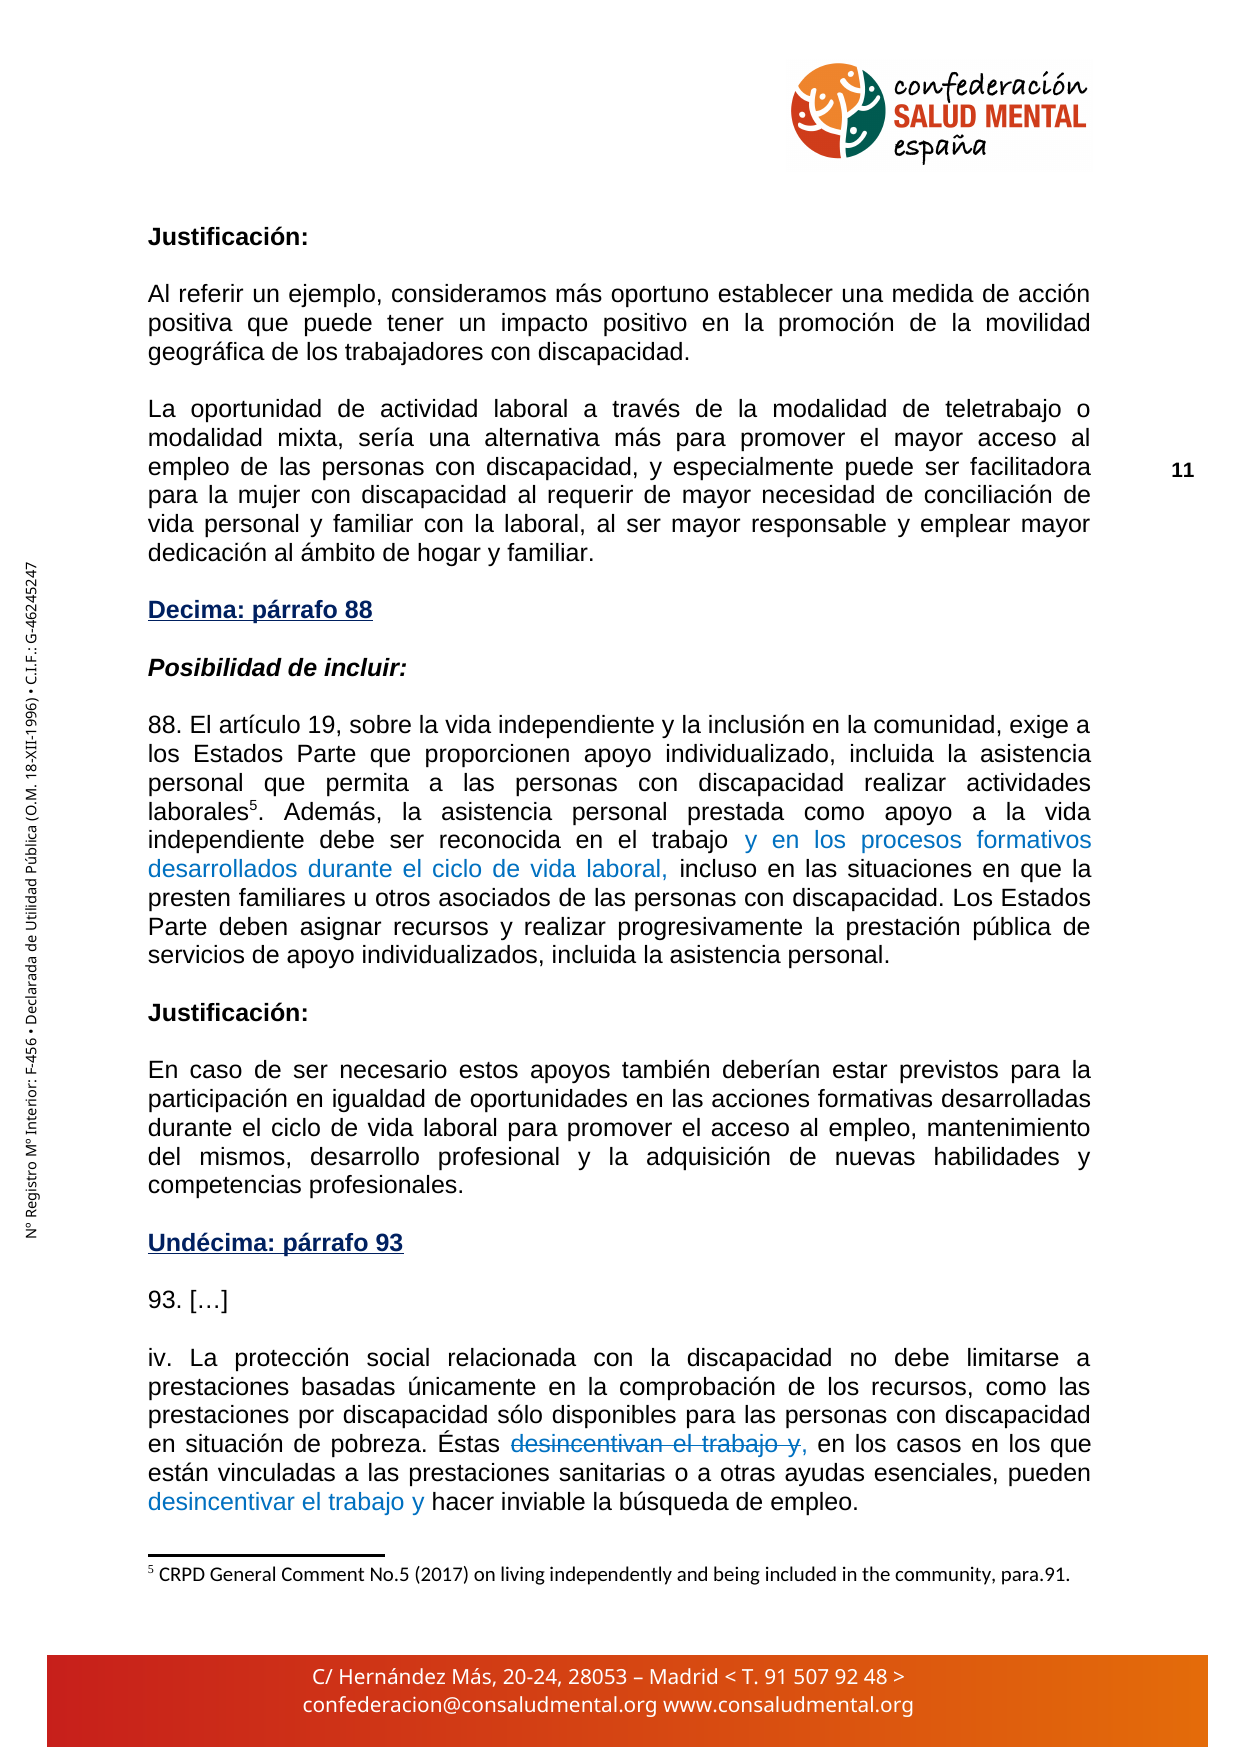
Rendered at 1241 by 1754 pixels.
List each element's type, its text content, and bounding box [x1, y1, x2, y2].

picture [785, 59, 1093, 172]
text En caso de ser necesario estos apoyos también deberían estar previstos para la participación en igualdad de oportunidades en las acciones formativas desarrolladas durante el ciclo de vida laboral para promover el acceso al empleo, mantenimiento del mismos, desarrollo profesional y la adquisición de nuevas habilidades y competencias profesionales. [148, 1055, 1092, 1199]
list La oportunidad de actividad laboral a través de la modalidad de teletrabajo o modalidad mixta, sería una alternativa más para promover el mayor acceso al empleo de las personas con discapacidad, y especialmente puede ser facilitadora para la mujer con discapacidad al requerir de mayor necesidad de conciliación de vida personal y familiar con la laboral, al ser mayor responsable y emplear mayor dedicación al ámbito de hogar y familiar. [148, 394, 1092, 566]
text Undécima: párrafo 93 [148, 1228, 1092, 1256]
text Al referir un ejemplo, consideramos más oportuno establecer una medida de acción positiva que puede tener un impacto positivo en la promoción de la movilidad geográfica de los trabajadores con discapacidad. [148, 279, 1092, 365]
text Justificación: [148, 221, 1092, 250]
text Justificación: [148, 998, 1092, 1026]
text Posibilidad de incluir: [148, 653, 1092, 681]
text iv. La protección social relacionada con la discapacidad no debe limitarse a prestaciones basadas únicamente en la comprobación de los recursos, como las prestaciones por discapacidad sólo disponibles para las personas con discapacidad en situación de pobreza. Éstas desincentivan el trabajo y, en los casos en los que están vinculadas a las prestaciones sanitarias o a otras ayudas esenciales, pueden desincentivar el trabajo y hacer inviable la búsqueda de empleo. [148, 1343, 1092, 1515]
text 93. […] [148, 1285, 1092, 1314]
text Decima: párrafo 88 [148, 595, 1092, 624]
text 88. El artículo 19, sobre la vida independiente y la inclusión en la comunidad, exige a los Estados Parte que proporcionen apoyo individualizado, incluida la asistencia personal que permita a las personas con discapacidad realizar actividades laborales. Además, la asistencia personal prestada como apoyo a la vida independiente debe ser reconocida en el trabajo y en los procesos formativos desarrollados durante el ciclo de vida laboral, incluso en las situaciones en que la presten familiares u otros asociados de las personas con discapacidad. Los Estados Parte deben asignar recursos y realizar progresivamente la prestación pública de servicios de apoyo individualizados, incluida la asistencia personal. [148, 710, 1092, 969]
